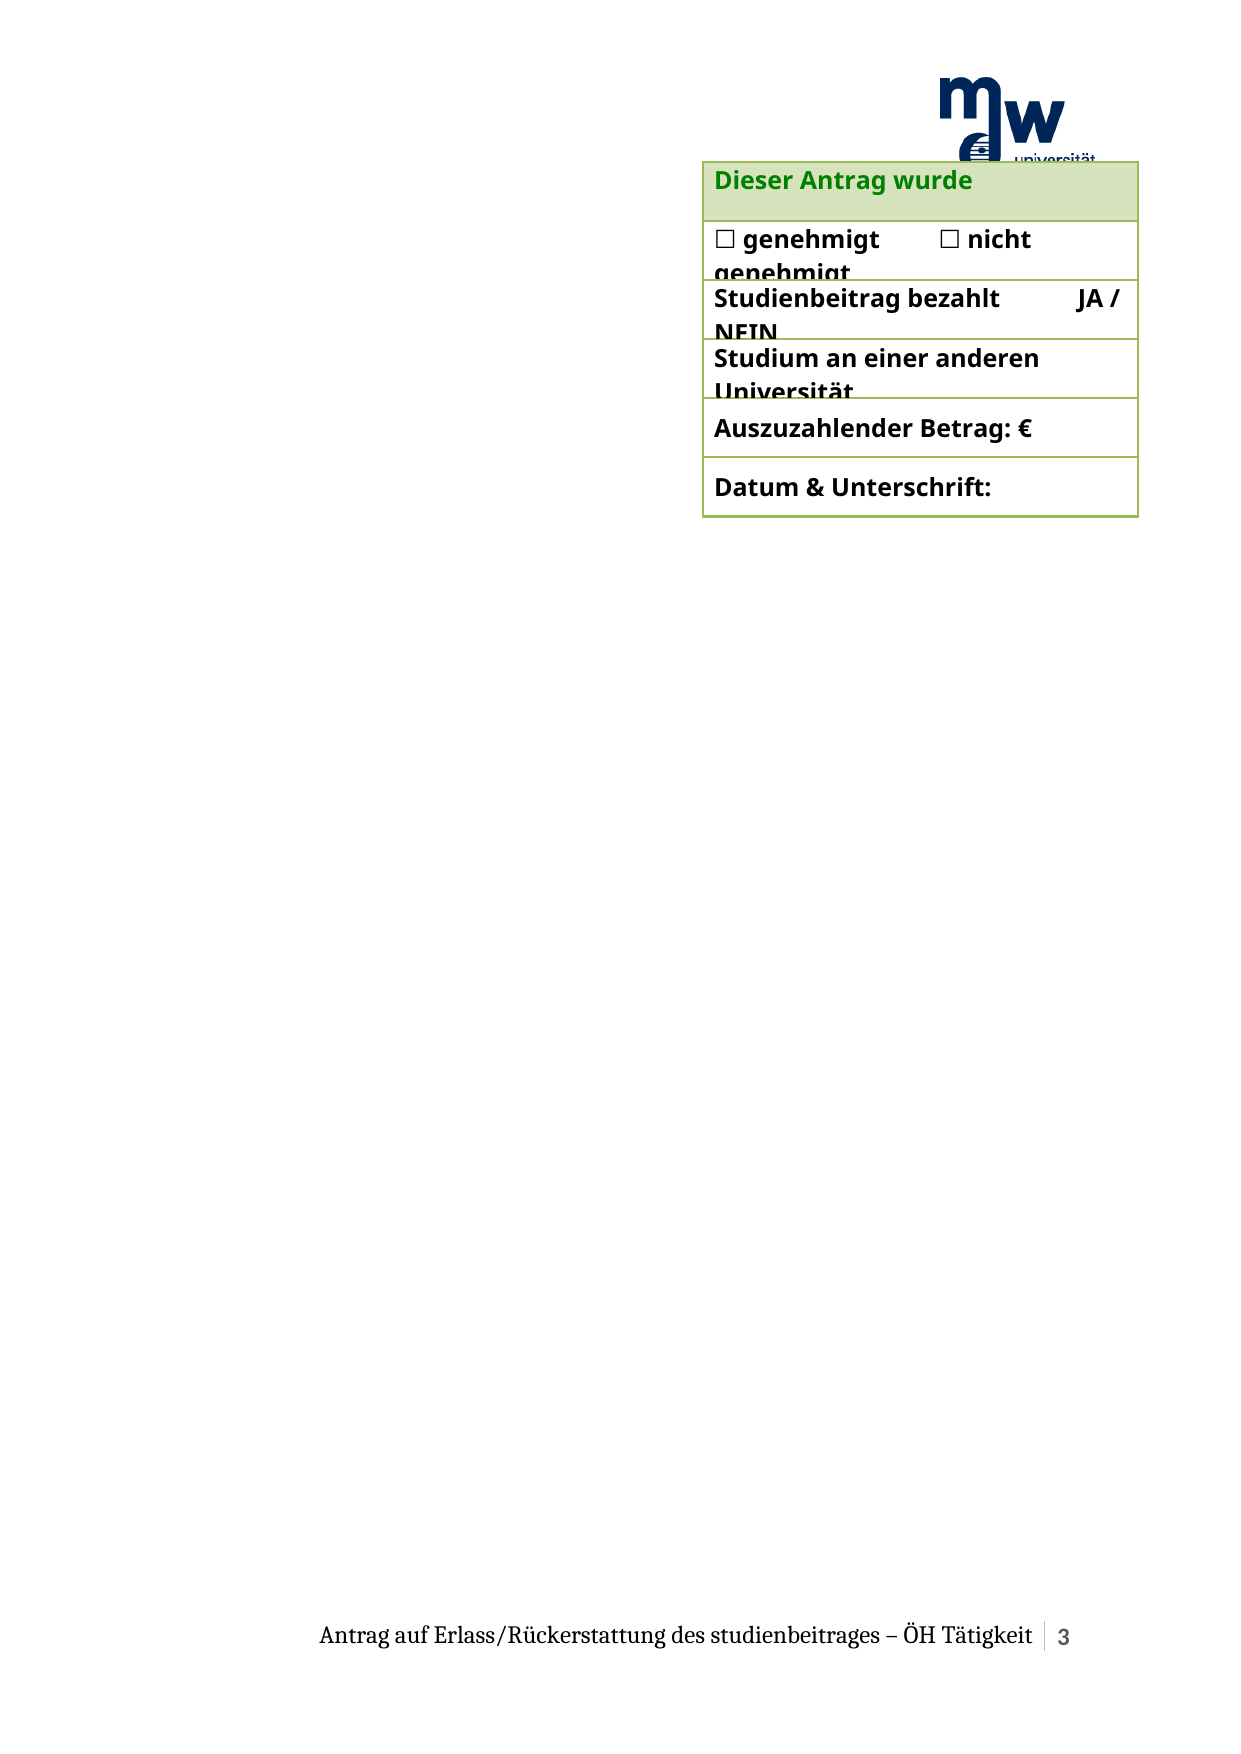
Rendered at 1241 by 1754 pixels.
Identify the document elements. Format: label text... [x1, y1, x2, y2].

picture [935, 53, 1122, 161]
table_header Dieser Antrag wurde [704, 163, 1137, 220]
table_cell Datum & Unterschrift: [704, 458, 1137, 515]
table_cell Studium an einer anderen Universität JA / NEIN [704, 340, 1137, 397]
table_cell Auszuzahlender Betrag: € [704, 399, 1137, 456]
table_cell ☐ genehmigt ☐ nicht genehmigt [704, 222, 1137, 279]
table_cell Studienbeitrag bezahlt JA / NEIN [704, 281, 1137, 338]
